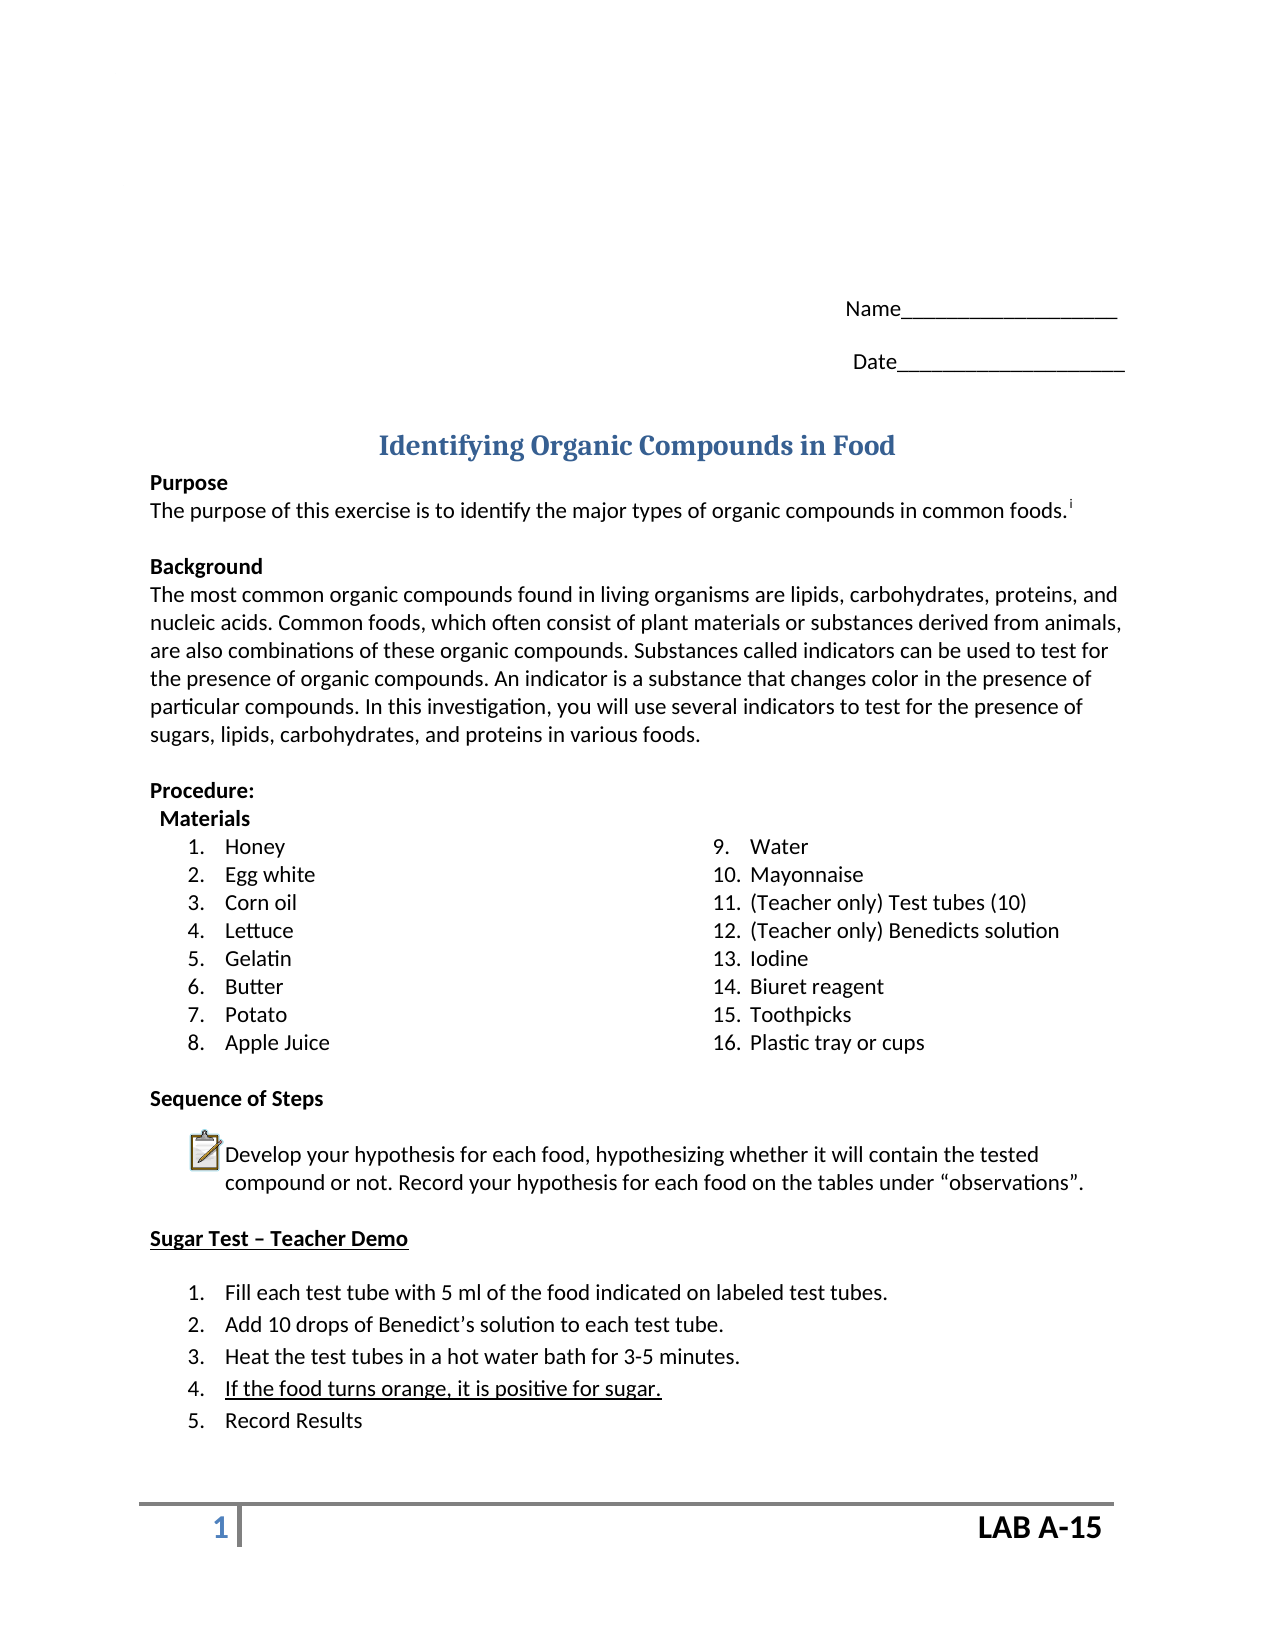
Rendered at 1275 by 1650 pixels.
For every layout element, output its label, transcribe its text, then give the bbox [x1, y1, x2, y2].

text The purpose of this exercise is to identify the major types of organic compounds in common foods. [150, 496, 1125, 524]
list Heat the test tubes in a hot water bath for 3-5 minutes. [187, 1342, 1125, 1370]
text Background [150, 552, 1125, 580]
text Date____________________ [150, 347, 1125, 375]
text Sugar Test – Teacher Demo [150, 1224, 1125, 1253]
text Name___________________ [375, 150, 1125, 322]
list (Teacher only) Test tubes (10) [712, 888, 1125, 916]
list Plastic tray or cups [712, 1028, 1125, 1056]
list Gelatin [187, 944, 600, 972]
list Record Results [187, 1406, 1125, 1434]
list Add 10 drops of Benedict’s solution to each test tube. [187, 1310, 1125, 1338]
text The most common organic compounds found in living organisms are lipids, carbohydrates, proteins, and nucleic acids. Common foods, which often consist of plant materials or substances derived from animals, are also combinations of these organic compounds. Substances called indicators can be used to test for the presence of organic compounds. An indicator is a substance that changes color in the presence of particular compounds. In this investigation, you will use several indicators to test for the presence of sugars, lipids, carbohydrates, and proteins in various foods. [150, 580, 1125, 748]
list Apple Juice [187, 1028, 600, 1056]
list Corn oil [187, 888, 600, 916]
text Purpose [150, 468, 1125, 496]
list Toothpicks [712, 1000, 1125, 1028]
list If the food turns orange, it is positive for sugar. [187, 1374, 1125, 1402]
list Lettuce [187, 916, 600, 944]
list (Teacher only) Benedicts solution [712, 916, 1125, 944]
list Butter [187, 972, 600, 1000]
text Sequence of Steps [150, 1084, 1125, 1112]
list Iodine [712, 944, 1125, 972]
text Develop your hypothesis for each food, hypothesizing whether it will contain the tested compound or not. Record your hypothesis for each food on the tables under “observations”. [225, 1141, 1125, 1197]
list Fill each test tube with 5 ml of the food indicated on labeled test tubes. [187, 1278, 1125, 1306]
list Honey [187, 832, 600, 860]
list Egg white [187, 860, 600, 888]
list Potato [187, 1000, 600, 1028]
subtitle Identifying Organic Compounds in Food [150, 429, 1125, 463]
list Biuret reagent [712, 972, 1125, 1000]
list Mayonnaise [712, 860, 1125, 888]
list Water [712, 832, 1125, 860]
text Materials [150, 804, 1125, 832]
text Procedure: [150, 776, 1125, 804]
